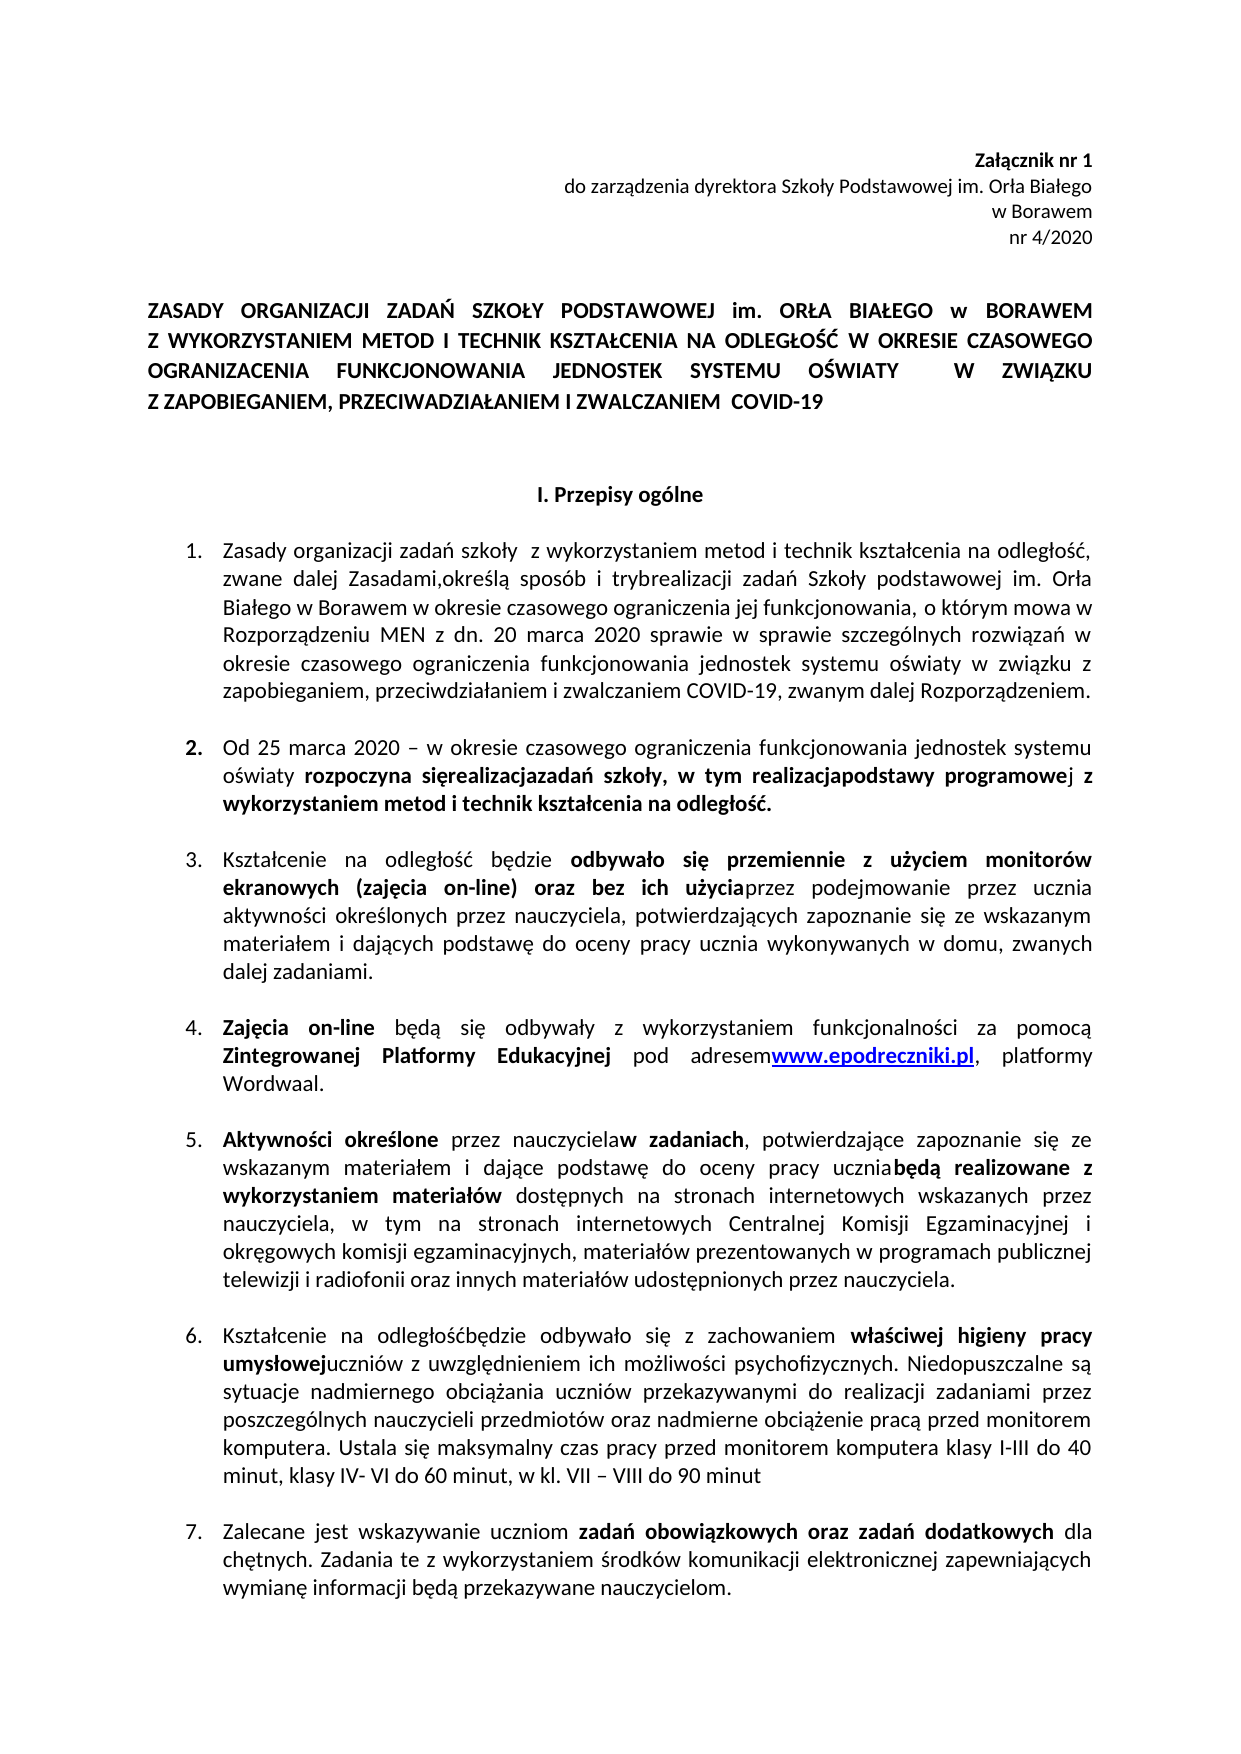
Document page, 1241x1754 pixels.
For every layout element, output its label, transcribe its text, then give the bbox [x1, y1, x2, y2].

list Zajęcia on-line będą się odbywały z wykorzystaniem funkcjonalności za pomocą Zintegrowanej Platformy Edukacyjnej pod adresemwww.epodreczniki.pl, platformy Wordwaal. [185, 1013, 1093, 1097]
list Kształcenie na odległośćbędzie odbywało się z zachowaniem właściwej higieny pracy umysłowejuczniów z uwzględnieniem ich możliwości psychofizycznych. Niedopuszczalne są sytuacje nadmiernego obciążania uczniów przekazywanymi do realizacji zadaniami przez poszczególnych nauczycieli przedmiotów oraz nadmierne obciążenie pracą przed monitorem komputera. Ustala się maksymalny czas pracy przed monitorem komputera klasy I-III do 40 minut, klasy IV- VI do 60 minut, w kl. VII – VIII do 90 minut [185, 1321, 1093, 1489]
list Zalecane jest wskazywanie uczniom zadań obowiązkowych oraz zadań dodatkowych dla chętnych. Zadania te z wykorzystaniem środków komunikacji elektronicznej zapewniających wymianę informacji będą przekazywane nauczycielom. [185, 1517, 1093, 1601]
list Od 25 marca 2020 – w okresie czasowego ograniczenia funkcjonowania jednostek systemu oświaty rozpoczyna sięrealizacjazadań szkoły, w tym realizacjapodstawy programowej z wykorzystaniem metod i technik kształcenia na odległość. [185, 733, 1093, 817]
text ZASADY ORGANIZACJI ZADAŃ SZKOŁY PODSTAWOWEJ im. ORŁA BIAŁEGO w BORAWEM Z WYKORZYSTANIEM METOD I TECHNIK KSZTAŁCENIA NA ODLEGŁOŚĆ W OKRESIE CZASOWEGO OGRANIZACENIA FUNKCJONOWANIA JEDNOSTEK SYSTEMU OŚWIATY W ZWIĄZKU Z ZAPOBIEGANIEM, PRZECIWADZIAŁANIEM I ZWALCZANIEM COVID-19 [148, 296, 1093, 415]
text do zarządzenia dyrektora Szkoły Podstawowej im. Orła Białego [148, 173, 1093, 198]
text nr 4/2020 [148, 224, 1093, 249]
text w Borawem [148, 198, 1093, 224]
list Zasady organizacji zadań szkoły z wykorzystaniem metod i technik kształcenia na odległość, zwane dalej Zasadami,określą sposób i trybrealizacji zadań Szkoły podstawowej im. Orła Białego w Borawem w okresie czasowego ograniczenia jej funkcjonowania, o którym mowa w Rozporządzeniu MEN z dn. 20 marca 2020 sprawie w sprawie szczególnych rozwiązań w okresie czasowego ograniczenia funkcjonowania jednostek systemu oświaty w związku z zapobieganiem, przeciwdziałaniem i zwalczaniem COVID-19, zwanym dalej Rozporządzeniem. [185, 537, 1093, 705]
text Załącznik nr 1 [148, 148, 1093, 173]
list Kształcenie na odległość będzie odbywało się przemiennie z użyciem monitorów ekranowych (zajęcia on-line) oraz bez ich użyciaprzez podejmowanie przez ucznia aktywności określonych przez nauczyciela, potwierdzających zapoznanie się ze wskazanym materiałem i dających podstawę do oceny pracy ucznia wykonywanych w domu, zwanych dalej zadaniami. [185, 845, 1093, 985]
list Aktywności określone przez nauczycielaw zadaniach, potwierdzające zapoznanie się ze wskazanym materiałem i dające podstawę do oceny pracy uczniabędą realizowane z wykorzystaniem materiałów dostępnych na stronach internetowych wskazanych przez nauczyciela, w tym na stronach internetowych Centralnej Komisji Egzaminacyjnej i okręgowych komisji egzaminacyjnych, materiałów prezentowanych w programach publicznej telewizji i radiofonii oraz innych materiałów udostępnionych przez nauczyciela. [185, 1125, 1093, 1293]
text I. Przepisy ogólne [148, 481, 1093, 508]
